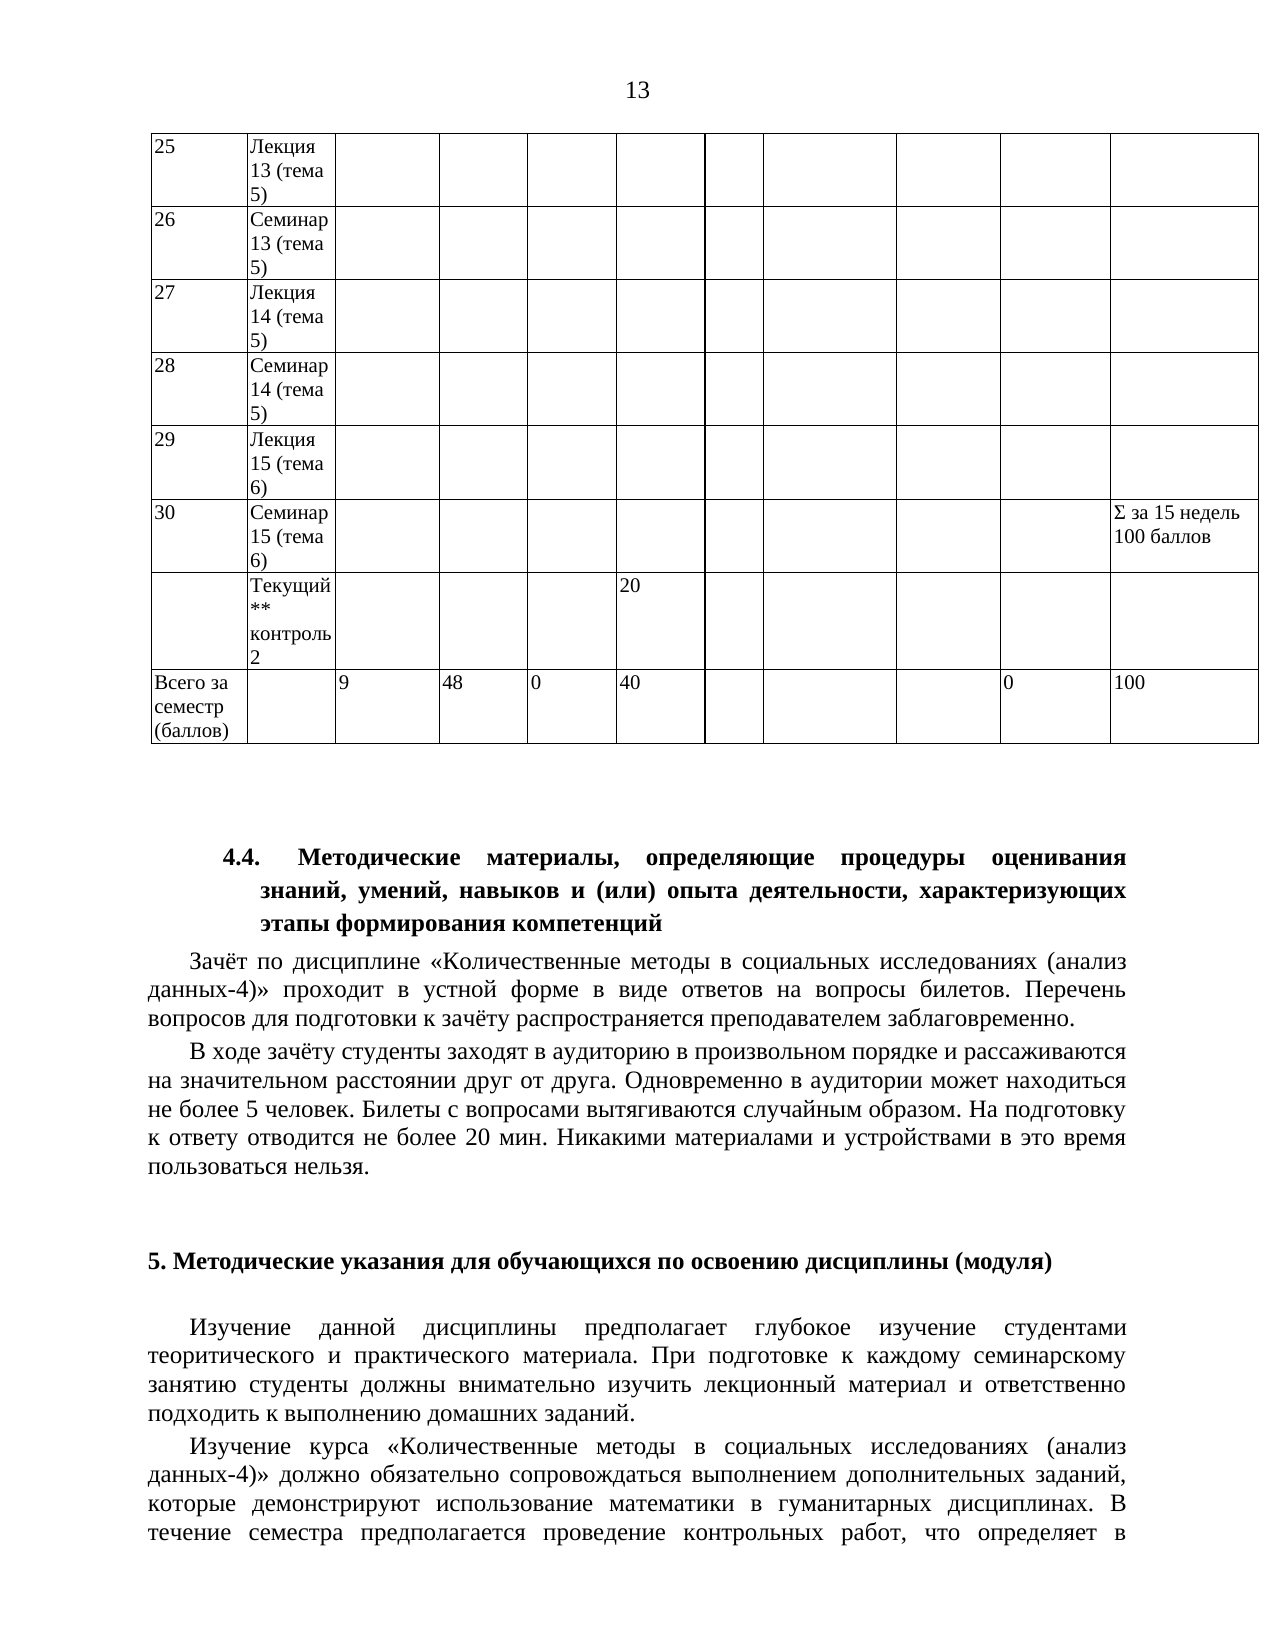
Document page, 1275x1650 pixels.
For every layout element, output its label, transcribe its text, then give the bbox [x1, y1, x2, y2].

table_cell 25 [152, 134, 247, 206]
table_cell [617, 207, 704, 279]
table_cell [336, 500, 439, 572]
table_cell Семинар 13 (тема 5) [248, 207, 335, 279]
table_cell [1111, 207, 1258, 279]
table_cell [336, 207, 439, 279]
table_cell [897, 670, 1000, 742]
table_cell [528, 207, 616, 279]
table_cell [152, 573, 247, 669]
table_cell [897, 426, 1000, 499]
table_cell [1001, 500, 1110, 572]
table_cell [706, 670, 763, 742]
table_cell Лекция 14 (тема 5) [248, 280, 335, 352]
table_cell [897, 353, 1000, 425]
table_cell [336, 134, 439, 206]
table_cell Σ за 15 недель 100 баллов [1111, 500, 1258, 572]
table_cell [764, 207, 896, 279]
table_cell [764, 280, 896, 352]
table_cell Всего за семестр (баллов) [152, 670, 247, 742]
table_cell [440, 280, 527, 352]
table_cell [897, 500, 1000, 572]
table_cell [528, 280, 616, 352]
table_cell [336, 280, 439, 352]
table_cell [1111, 280, 1258, 352]
table_cell [706, 353, 763, 425]
table_cell [764, 500, 896, 572]
table_cell [528, 134, 616, 206]
table_cell Семинар 15 (тема 6) [248, 500, 335, 572]
table_cell 0 [528, 670, 616, 742]
text В ходе зачёту студенты заходят в аудиторию в произвольном порядке и рассаживаются на значительном расстоянии друг от друга. Одновременно в аудитории может находиться не более 5 человек. Билеты с вопросами вытягиваются случайным образом. На подготовку к ответу отводится не более 20 мин. Никакими материалами и устройствами в это время пользоваться нельзя. [148, 1036, 1127, 1180]
table_cell Лекция 15 (тема 6) [248, 426, 335, 499]
table_cell [617, 353, 704, 425]
table_cell [617, 134, 704, 206]
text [148, 1431, 1127, 1546]
table_cell [897, 573, 1000, 669]
table_cell [897, 280, 1000, 352]
table_cell [336, 573, 439, 669]
table_cell [706, 426, 763, 499]
table_cell [1111, 353, 1258, 425]
table_cell [528, 353, 616, 425]
table_cell [764, 134, 896, 206]
table_cell [764, 573, 896, 669]
table_cell [528, 426, 616, 499]
table_cell [248, 670, 335, 742]
table_cell [528, 573, 616, 669]
table_cell 48 [440, 670, 527, 742]
table_cell 29 [152, 426, 247, 499]
table_cell [897, 207, 1000, 279]
table_cell 27 [152, 280, 247, 352]
table_cell 0 [1001, 670, 1110, 742]
table_cell [1001, 573, 1110, 669]
table_cell [706, 573, 763, 669]
table_cell [1001, 426, 1110, 499]
table_cell [706, 500, 763, 572]
table_cell [528, 500, 616, 572]
table_cell [1001, 207, 1110, 279]
text Изучение данной дисциплины предполагает глубокое изучение студентами теоритического и практического материала. При подготовке к каждому семинарскому занятию студенты должны внимательно изучить лекционный материал и ответственно подходить к выполнению домашних заданий. [148, 1312, 1127, 1427]
table_cell [440, 134, 527, 206]
table_cell [1111, 426, 1258, 499]
table_cell 26 [152, 207, 247, 279]
list Методические материалы, определяющие процедуры оценивания знаний, умений, навыков и (или) опыта деятельности, характеризующих этапы формирования компетенций [223, 842, 1127, 937]
table_cell [706, 280, 763, 352]
table_cell [440, 353, 527, 425]
table_cell [764, 670, 896, 742]
table_cell [440, 207, 527, 279]
table_cell Текущий** контроль 2 [248, 573, 335, 669]
table_cell [336, 426, 439, 499]
table_cell [764, 353, 896, 425]
table_cell Лекция 13 (тема 5) [248, 134, 335, 206]
table_cell [706, 207, 763, 279]
table_cell [1001, 134, 1110, 206]
table_cell [897, 134, 1000, 206]
table_cell [1001, 353, 1110, 425]
table_cell [617, 280, 704, 352]
table_cell 100 [1111, 670, 1258, 742]
table_cell [617, 500, 704, 572]
table_cell [617, 426, 704, 499]
table_cell [440, 426, 527, 499]
table_cell 40 [617, 670, 704, 742]
table_cell [440, 573, 527, 669]
table_cell Семинар 14 (тема 5) [248, 353, 335, 425]
table_cell [706, 134, 763, 206]
text 5. Методические указания для обучающихся по освоению дисциплины (модуля) [148, 1246, 1127, 1274]
text Зачёт по дисциплине «Количественные методы в социальных исследованиях (анализ данных-4)» проходит в устной форме в виде ответов на вопросы билетов. Перечень вопросов для подготовки к зачёту распространяется преподавателем заблаговременно. [148, 946, 1127, 1032]
table_cell 28 [152, 353, 247, 425]
table_cell 9 [336, 670, 439, 742]
table_cell [1001, 280, 1110, 352]
table_cell [764, 426, 896, 499]
table_cell 20 [617, 573, 704, 669]
table_cell [440, 500, 527, 572]
table_cell [1111, 573, 1258, 669]
table_cell [336, 353, 439, 425]
table_cell [1111, 134, 1258, 206]
table_cell 30 [152, 500, 247, 572]
